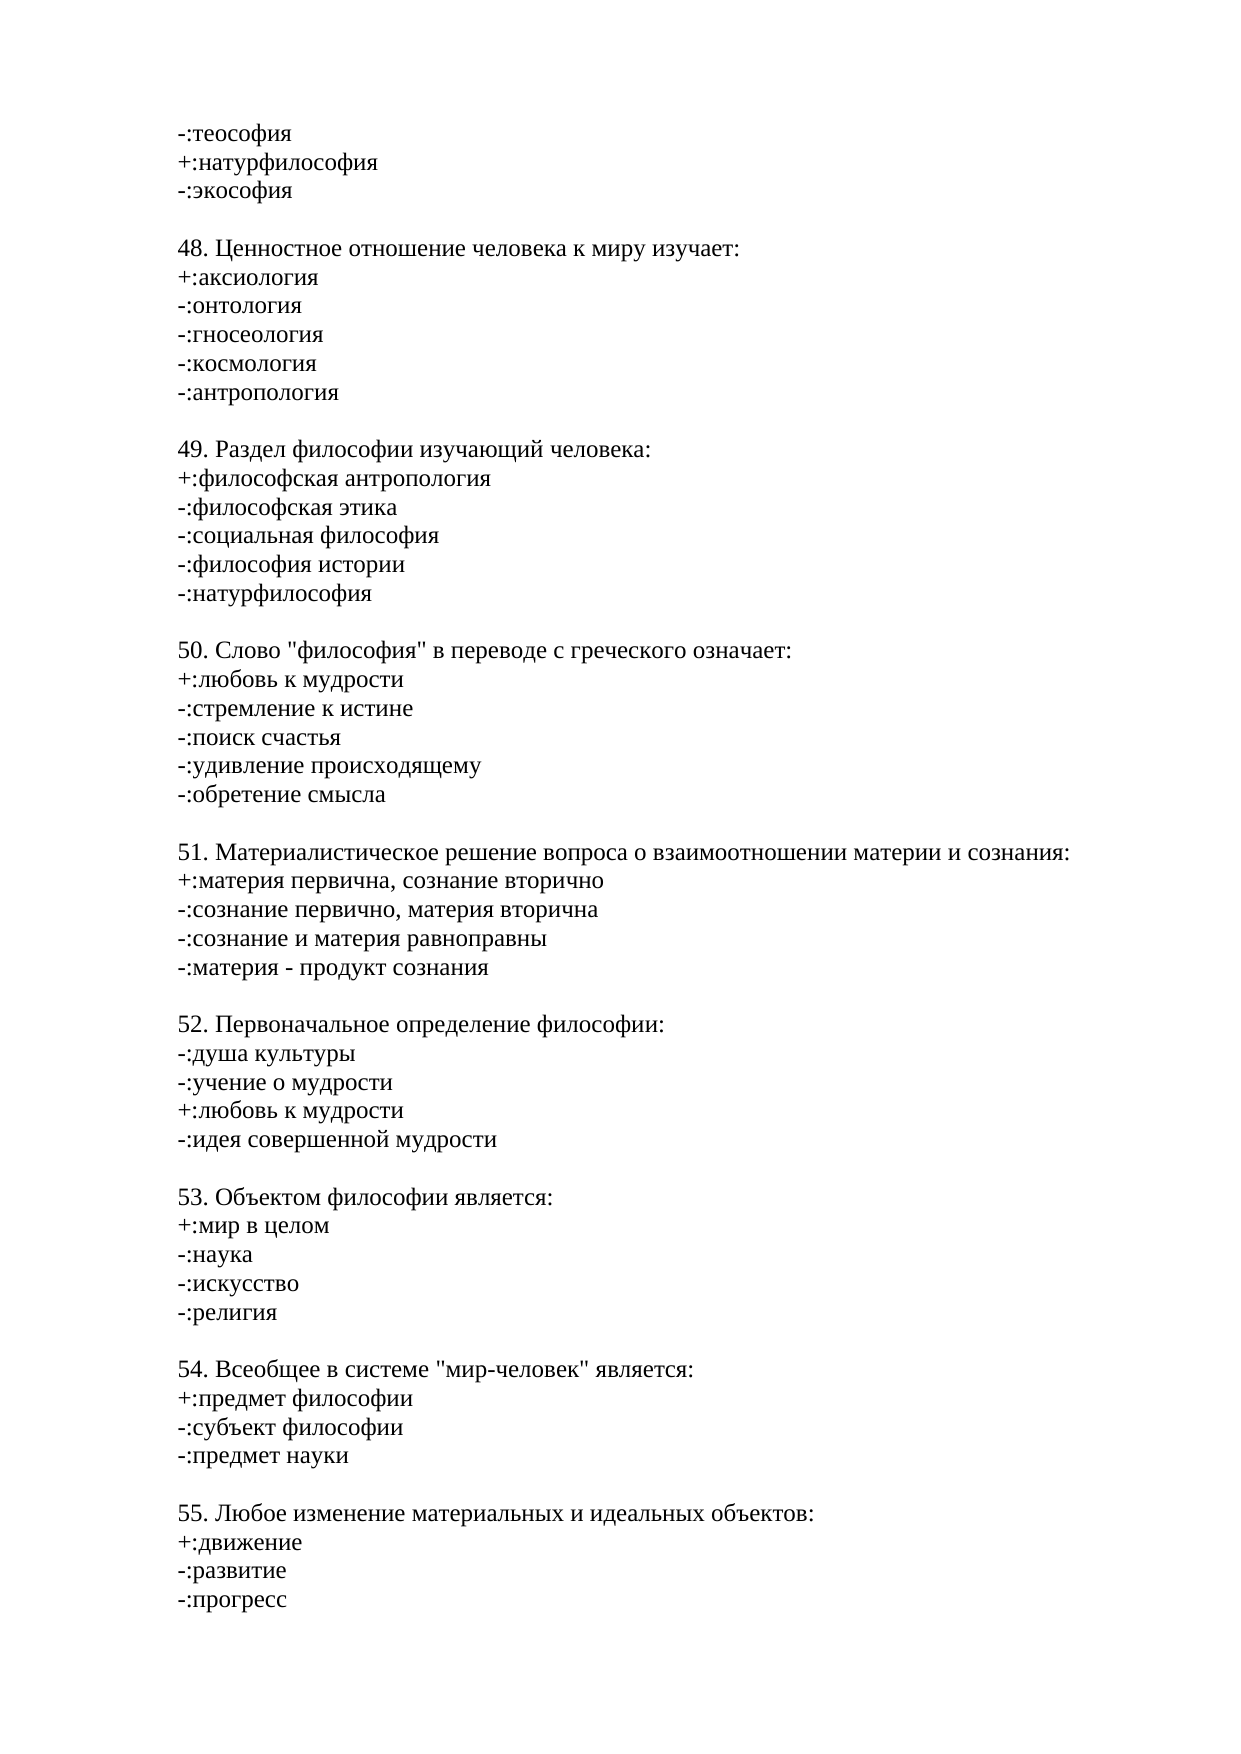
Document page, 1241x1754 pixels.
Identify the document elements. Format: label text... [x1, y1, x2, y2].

text +:любовь к мудрости [177, 664, 1152, 693]
text -:душа культуры [177, 1038, 1152, 1067]
text 50. Слово "философия" в переводе с греческого означает: [177, 636, 1152, 664]
text -:гносеология [177, 319, 1152, 348]
text -:прогресс [177, 1584, 1152, 1613]
text +:философская антропология [177, 463, 1152, 492]
text +:материя первична, сознание вторично [177, 866, 1152, 894]
text +:натурфилософия [177, 147, 1152, 176]
text -:субъект философии [177, 1412, 1152, 1441]
text 53. Объектом философии является: [177, 1182, 1152, 1211]
text -:онтология [177, 291, 1152, 319]
text +:движение [177, 1527, 1152, 1556]
text -:антропология [177, 377, 1152, 406]
text -:религия [177, 1297, 1152, 1326]
text -:натурфилософия [177, 578, 1152, 607]
text -:поиск счастья [177, 722, 1152, 751]
text -:удивление происходящему [177, 751, 1152, 779]
text -:философия истории [177, 549, 1152, 578]
text -:развитие [177, 1556, 1152, 1584]
text -:философская этика [177, 492, 1152, 521]
text -:учение о мудрости [177, 1067, 1152, 1096]
text -:теософия [177, 118, 1152, 147]
text +:любовь к мудрости [177, 1096, 1152, 1124]
text 51. Материалистическое решение вопроса о взаимоотношении материи и сознания: [177, 837, 1152, 866]
text 55. Любое изменение материальных и идеальных объектов: [177, 1498, 1152, 1527]
text 49. Раздел философии изучающий человека: [177, 434, 1152, 463]
text +:мир в целом [177, 1211, 1152, 1239]
text -:космология [177, 348, 1152, 377]
text -:материя - продукт сознания [177, 952, 1152, 981]
text -:стремление к истине [177, 693, 1152, 722]
text -:обретение смысла [177, 779, 1152, 808]
text -:социальная философия [177, 521, 1152, 549]
text +:аксиология [177, 262, 1152, 291]
text -:предмет науки [177, 1441, 1152, 1469]
text -:идея совершенной мудрости [177, 1124, 1152, 1153]
text -:экософия [177, 176, 1152, 204]
text 48. Ценностное отношение человека к миру изучает: [177, 233, 1152, 262]
text 52. Первоначальное определение философии: [177, 1009, 1152, 1038]
text -:наука [177, 1239, 1152, 1268]
text -:сознание первично, материя вторична [177, 894, 1152, 923]
text -:искусство [177, 1268, 1152, 1297]
text +:предмет философии [177, 1383, 1152, 1412]
text 54. Всеобщее в системе "мир-человек" является: [177, 1354, 1152, 1383]
text -:сознание и материя равноправны [177, 923, 1152, 952]
